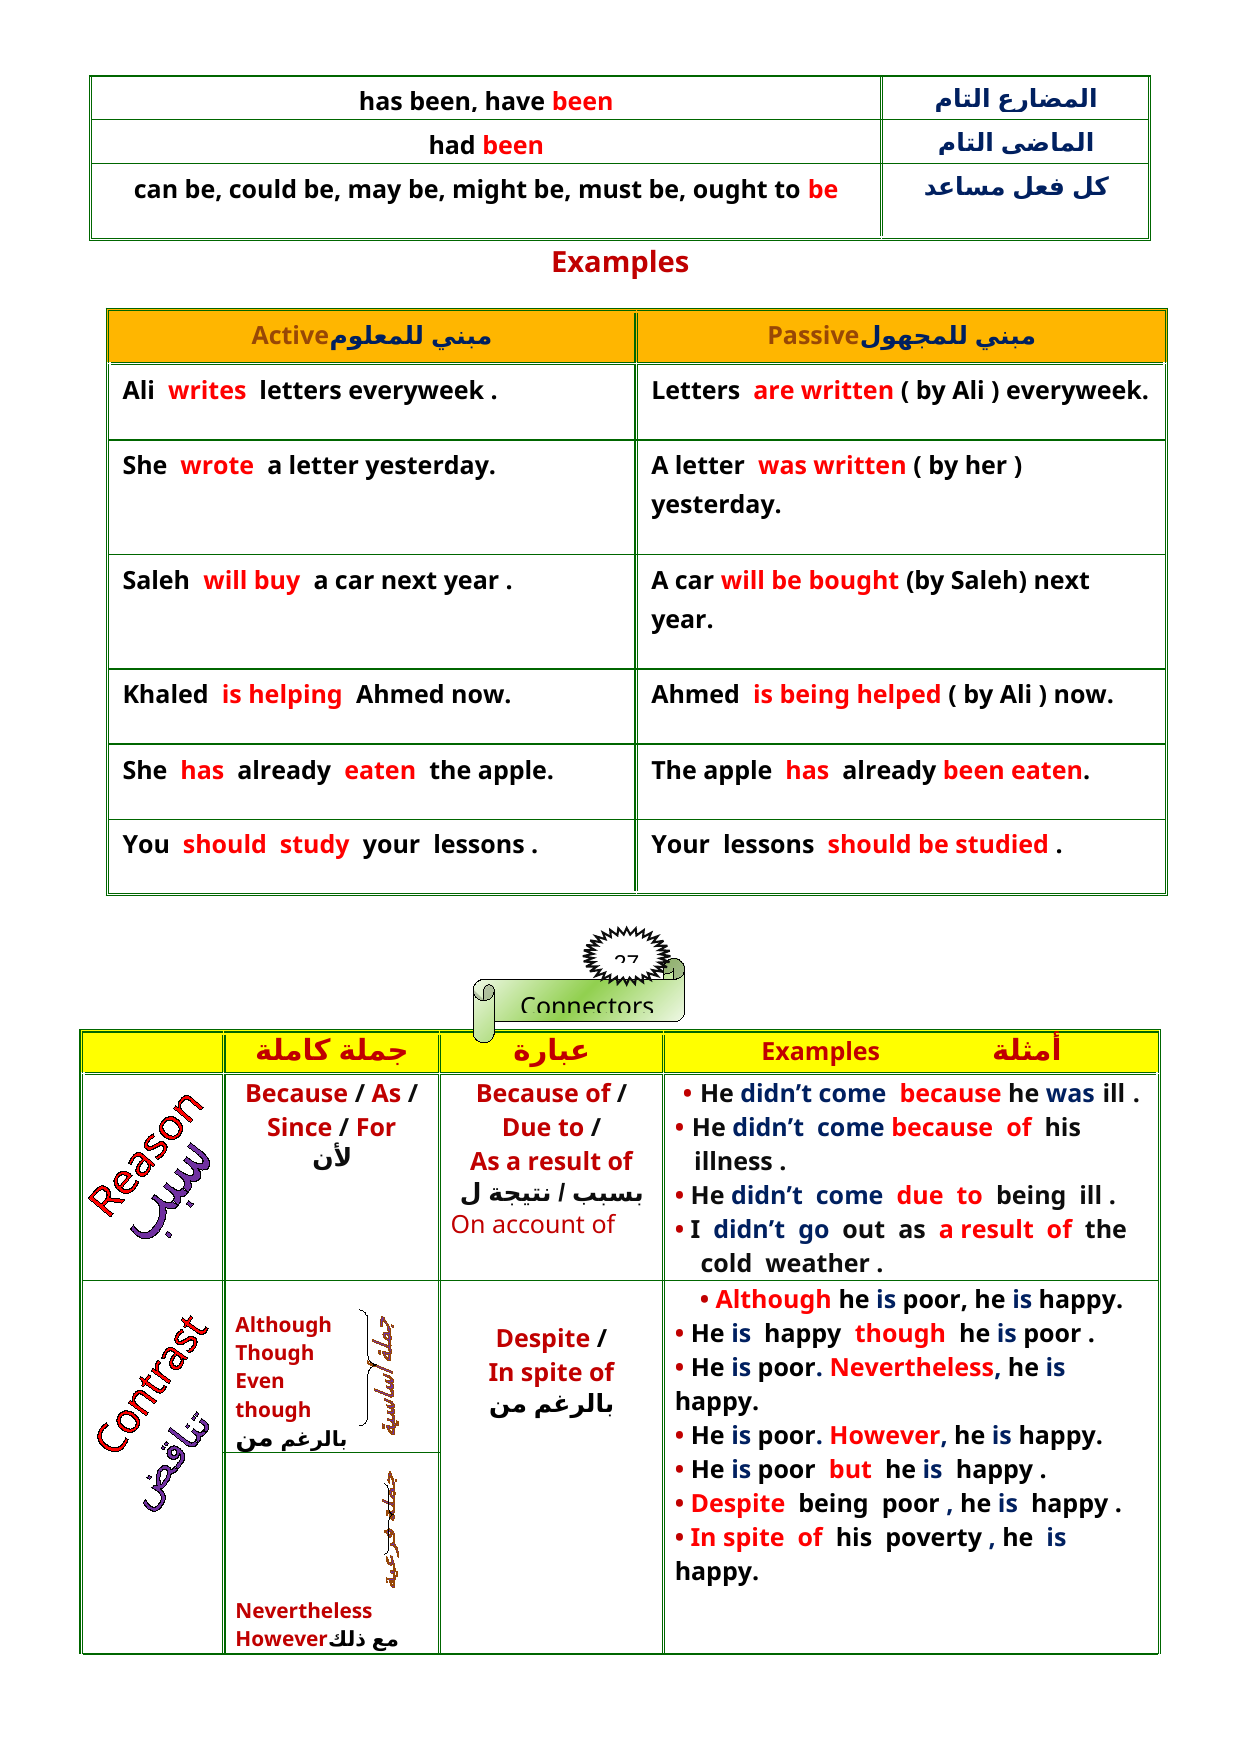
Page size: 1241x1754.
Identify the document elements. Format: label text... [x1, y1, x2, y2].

table_cell المضارع التام [883, 77, 1148, 119]
table_cell Khaled is helping Ahmed now. [109, 670, 634, 743]
table_header جملة كاملة [224, 1033, 439, 1072]
table_cell Because / As / Since / For لأن [226, 1075, 438, 1280]
table_header Activeمبني للمعلوم [109, 311, 636, 362]
table_header Examples أمثلة [663, 1032, 1158, 1072]
table_cell • He didn’t come because he was ill . • He didn’t come because of his illness . • He didn’t come due to being ill . • I didn’t go out as a result of the cold weather . [663, 1072, 1159, 1280]
table_cell Letters are written ( by Ali ) everyweek. [636, 362, 1167, 439]
table_cell [83, 1281, 222, 1653]
table_cell Your lessons should be studied . [636, 820, 1165, 893]
table_cell • Although he is poor, he is happy. • He is happy though he is poor . • He is poor. Nevertheless, he is happy. • He is poor. However, he is happy. • He is poor but he is happy . • Despite being poor , he is happy . • In spite of his poverty , he is happy. [665, 1281, 1158, 1653]
table_cell [81, 1072, 224, 1280]
table_header عبارة [439, 1032, 663, 1072]
table_cell Saleh will buy a car next year . [109, 555, 634, 668]
table_cell can be, could be, may be, might be, must be, ought to be [92, 164, 882, 238]
table_cell A car will be bought (by Saleh) next year. [638, 555, 1165, 668]
table_cell Ahmed is being helped ( by Ali ) now. [638, 670, 1165, 743]
table_cell Because of / Due to / As a result of بسبب / نتيجة ل On account of [441, 1075, 662, 1280]
table_cell You should study your lessons . [109, 820, 636, 893]
table_cell Despite / In spite of بالرغم من [441, 1281, 662, 1653]
table_cell She wrote a letter yesterday. [109, 441, 634, 553]
table_cell كل فعل مساعد [882, 164, 1148, 238]
table_cell Ali writes letters everyweek . [107, 362, 636, 439]
text Examples [75, 241, 1165, 281]
table_cell had been [92, 120, 880, 162]
table_header [81, 1030, 224, 1072]
table_header Passiveمبني للمجهول [636, 311, 1165, 362]
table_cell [226, 1453, 438, 1653]
table_cell The apple has already been eaten. [638, 745, 1165, 818]
table_cell Although Though Even though بالرغم من [226, 1281, 438, 1452]
table_cell A letter was written ( by her ) yesterday. [638, 441, 1165, 553]
table_cell has been, have been [92, 77, 880, 119]
table_cell She has already eaten the apple. [109, 745, 634, 818]
table_cell الماضي التام [883, 120, 1148, 162]
